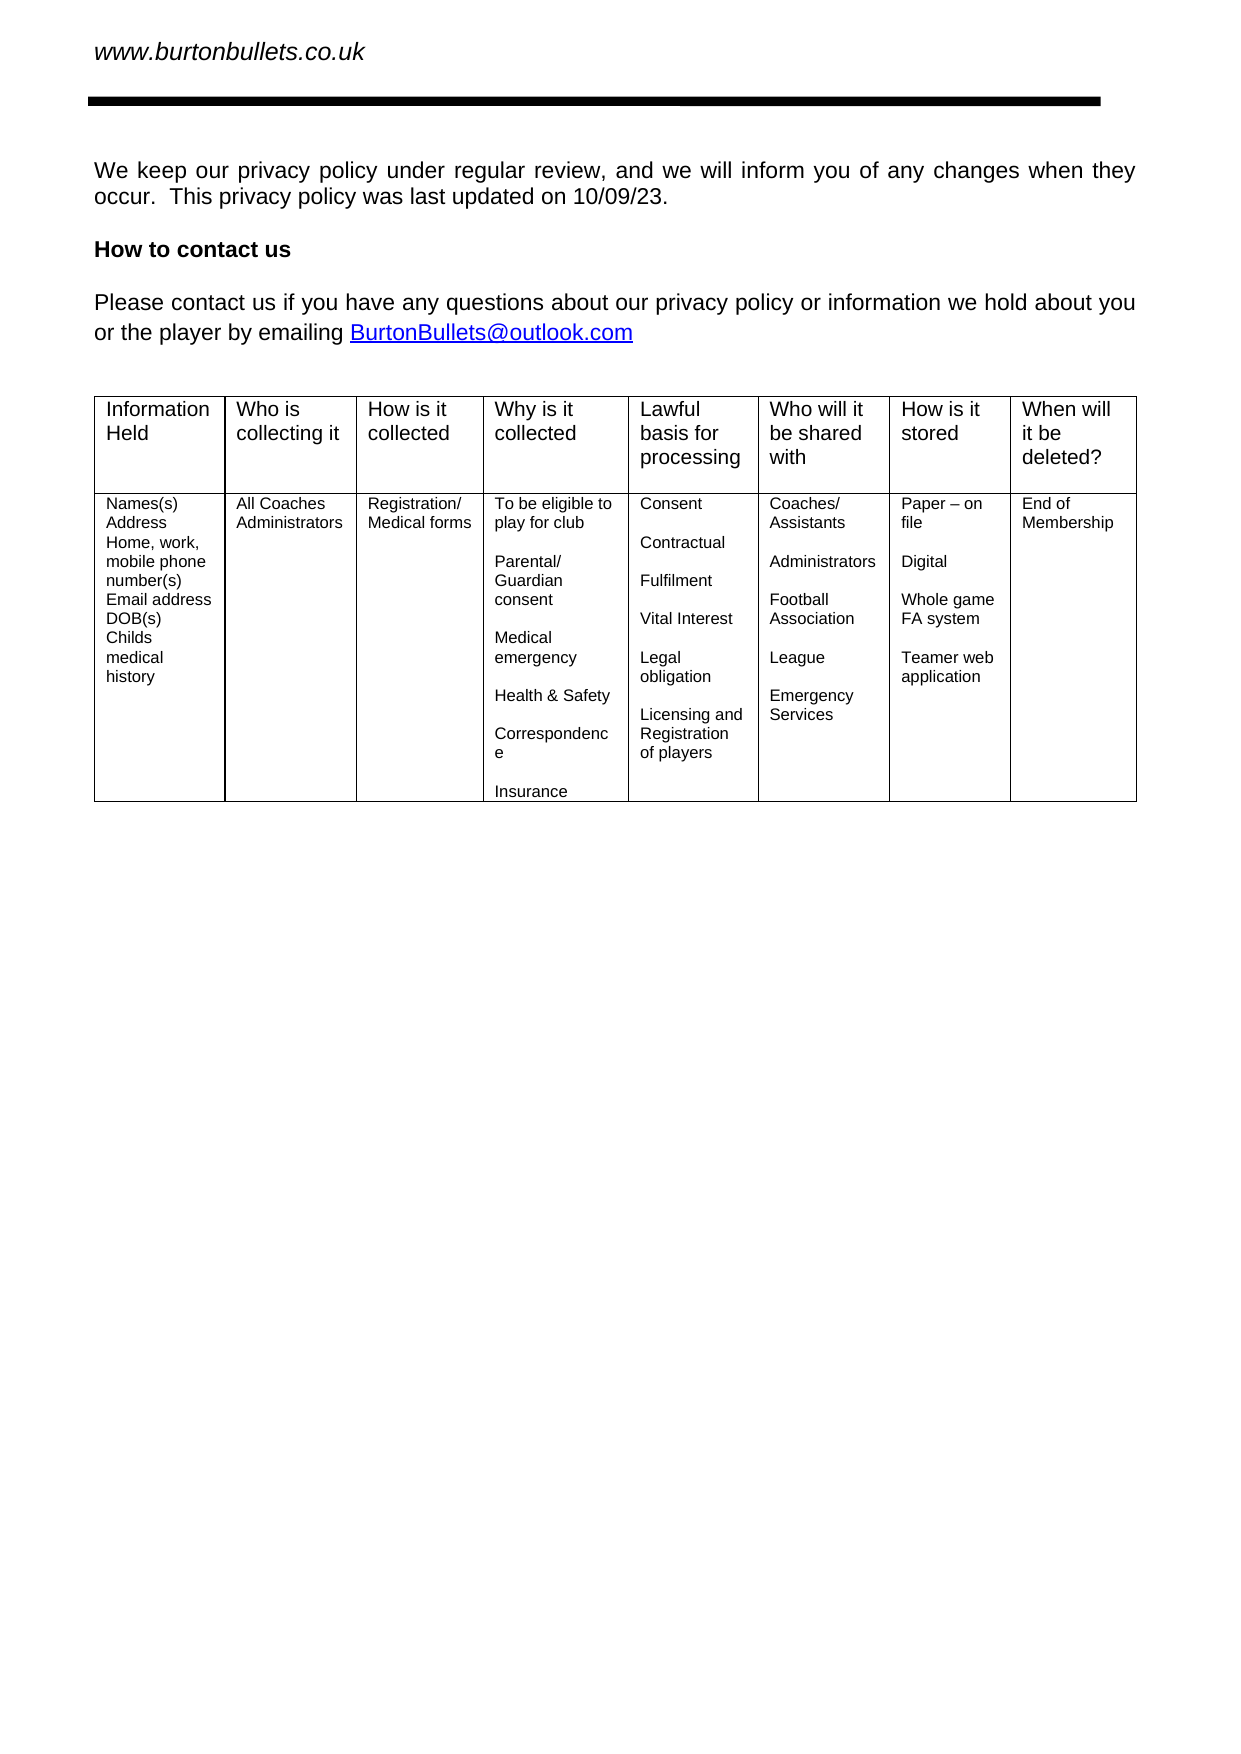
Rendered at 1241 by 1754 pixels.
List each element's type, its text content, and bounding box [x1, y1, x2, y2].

table_cell Coaches/ Assistants Administrators Football Association League Emergency Services [759, 494, 889, 801]
table_header Who is collecting it [226, 397, 356, 493]
table_cell Names(s) Address Home, work, mobile phone number(s) Email address DOB(s) Childs medical history [95, 494, 224, 801]
table_header When will it be deleted? [1011, 397, 1136, 493]
table_header Why is it collected [484, 397, 628, 493]
table_header Lawful basis for processing [629, 397, 758, 493]
table_cell End of Membership [1011, 494, 1136, 801]
table_header How is it collected [357, 397, 483, 493]
table_header Information Held [95, 397, 224, 493]
table_cell Registration/ Medical forms [357, 494, 483, 801]
text Please contact us if you have any questions about our privacy policy or information we hold about you or the player by emailing BurtonBullets@outlook.com [94, 288, 1137, 345]
text We keep our privacy policy under regular review, and we will inform you of any changes when they occur. This privacy policy was last updated on 10/09/23. [94, 157, 1137, 209]
text How to contact us [94, 236, 1137, 262]
table_cell Paper – on file Digital Whole game FA system Teamer web application [890, 494, 1010, 801]
table_cell All Coaches Administrators [226, 494, 356, 801]
table_cell Consent Contractual Fulfilment Vital Interest Legal obligation Licensing and Registration of players [629, 494, 758, 801]
table_header Who will it be shared with [759, 397, 889, 493]
table_header How is it stored [890, 397, 1010, 493]
table_cell To be eligible to play for club Parental/ Guardian consent Medical emergency Health & Safety Correspondence Insurance [484, 494, 628, 801]
